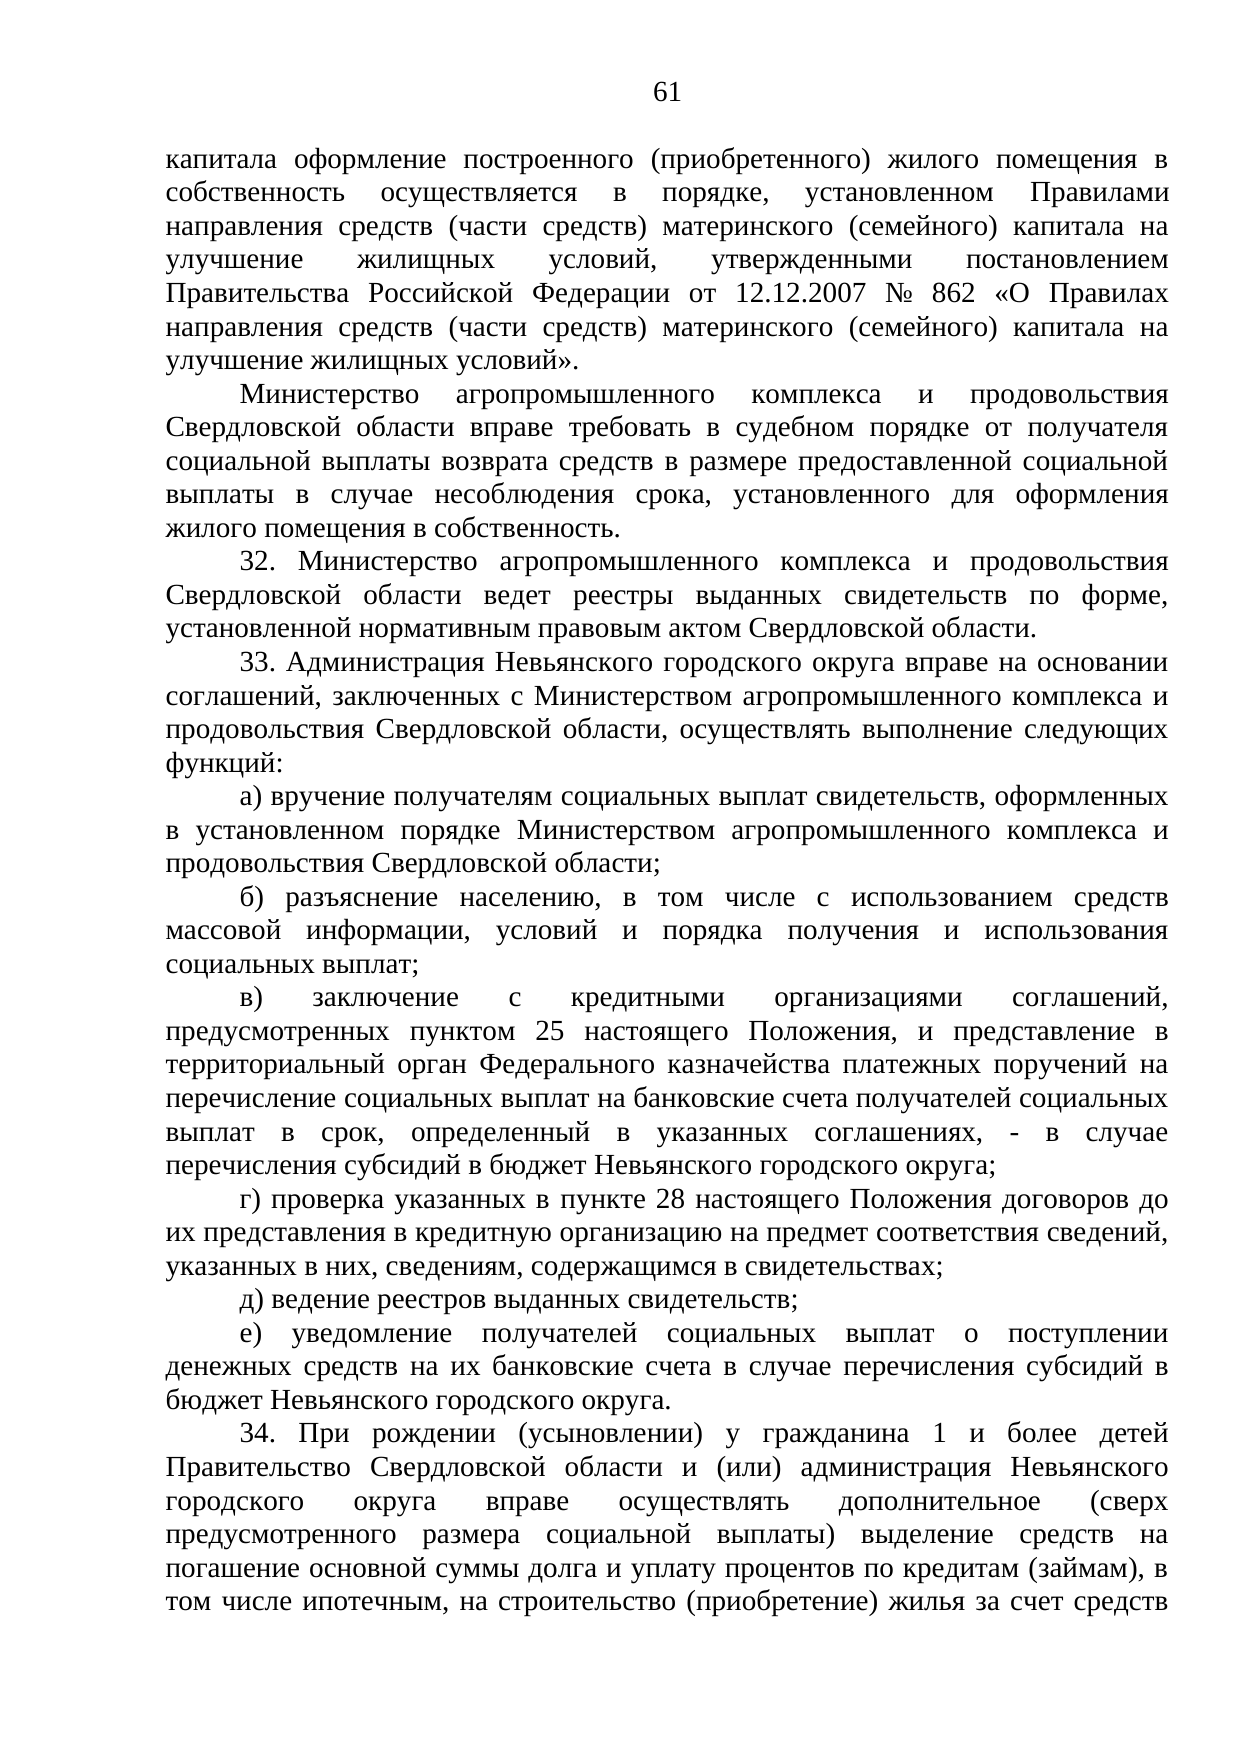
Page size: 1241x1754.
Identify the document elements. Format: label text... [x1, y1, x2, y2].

text г) проверка указанных в пункте 28 настоящего Положения договоров до их представления в кредитную организацию на предмет соответствия сведений, указанных в них, сведениям, содержащимся в свидетельствах; [165, 1181, 1169, 1281]
text б) разъяснение населению, в том числе с использованием средств массовой информации, условий и порядка получения и использования социальных выплат; [165, 879, 1169, 979]
text Министерство агропромышленного комплекса и продовольствия Свердловской области вправе требовать в судебном порядке от получателя социальной выплаты возврата средств в размере предоставленной социальной выплаты в случае несоблюдения срока, установленного для оформления жилого помещения в собственность. [165, 376, 1169, 543]
text е) уведомление получателей социальных выплат о поступлении денежных средств на их банковские счета в случае перечисления субсидий в бюджет Невьянского городского округа. [165, 1315, 1169, 1416]
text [165, 141, 1169, 376]
text 33. Администрация Невьянского городского округа вправе на основании соглашений, заключенных с Министерством агропромышленного комплекса и продовольствия Свердловской области, осуществлять выполнение следующих функций: [165, 644, 1169, 778]
text в) заключение с кредитными организациями соглашений, предусмотренных пунктом 25 настоящего Положения, и представление в территориальный орган Федерального казначейства платежных поручений на перечисление социальных выплат на банковские счета получателей социальных выплат в срок, определенный в указанных соглашениях, - в случае перечисления субсидий в бюджет Невьянского городского округа; [165, 979, 1169, 1181]
text а) вручение получателям социальных выплат свидетельств, оформленных в установленном порядке Министерством агропромышленного комплекса и продовольствия Свердловской области; [165, 778, 1169, 879]
text 32. Министерство агропромышленного комплекса и продовольствия Свердловской области ведет реестры выданных свидетельств по форме, установленной нормативным правовым актом Свердловской области. [165, 543, 1169, 644]
text д) ведение реестров выданных свидетельств; [165, 1281, 1169, 1315]
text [165, 1416, 1169, 1617]
